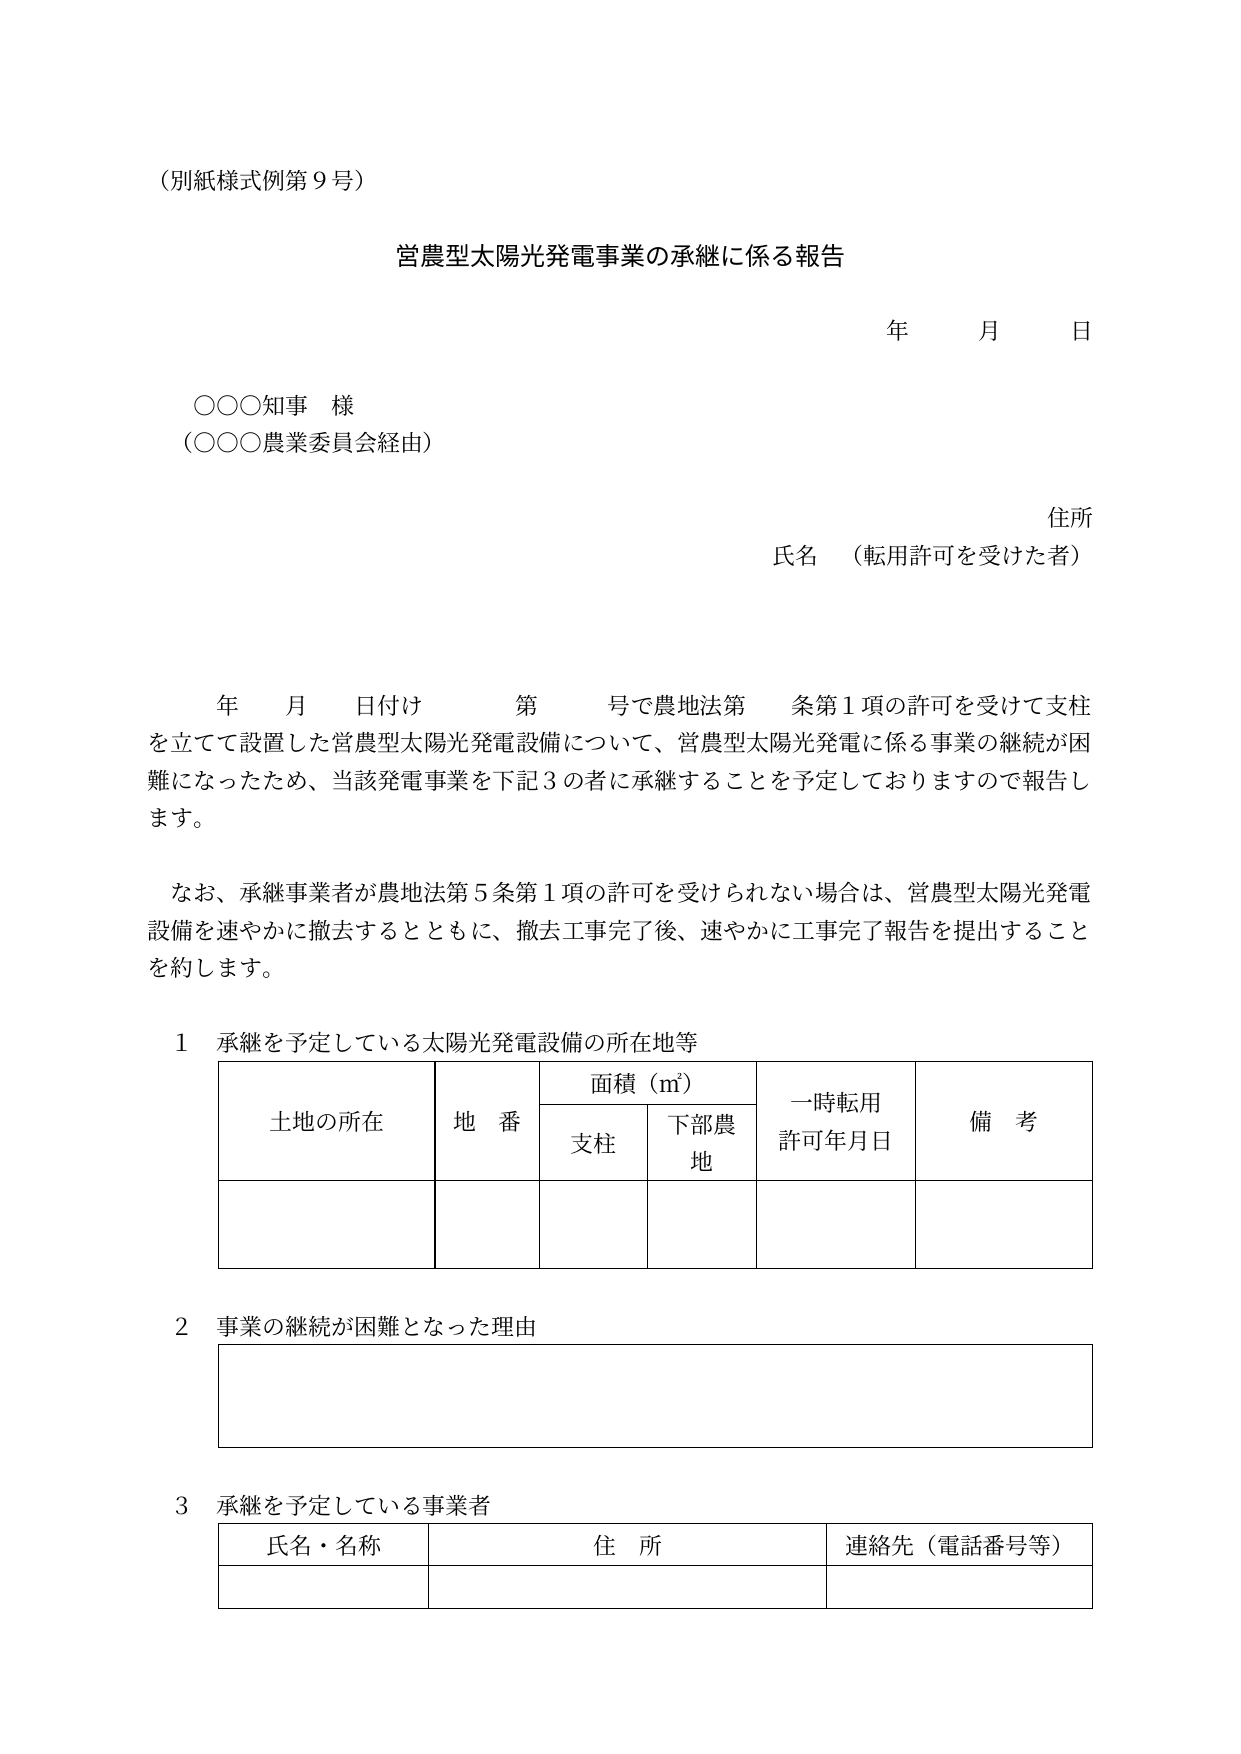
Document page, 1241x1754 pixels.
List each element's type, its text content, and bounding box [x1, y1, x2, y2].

table_cell 下部農地 [648, 1105, 756, 1179]
table_cell [827, 1566, 1092, 1608]
table_header 備 考 [916, 1062, 1092, 1179]
text なお、承継事業者が農地法第５条第１項の許可を受けられない場合は、営農型太陽光発電設備を速やかに撤去するとともに、撤去工事完了後、速やかに工事完了報告を提出することを約します。 [148, 873, 1092, 986]
table_cell [916, 1181, 1092, 1268]
table_cell [219, 1181, 434, 1268]
text （○○○農業委員会経由） [148, 423, 1092, 461]
text 氏名 （転用許可を受けた者） [148, 536, 1092, 573]
text （別紙様式例第９号） [148, 161, 1092, 198]
table_header 連絡先（電話番号等） [827, 1524, 1092, 1564]
table_header 土地の所在 [219, 1062, 434, 1179]
text ３ 承継を予定している事業者 [148, 1485, 1092, 1523]
table_header 住 所 [429, 1524, 826, 1564]
table_header 地 番 [436, 1062, 539, 1179]
table_cell [219, 1566, 428, 1608]
text 営農型太陽光発電事業の承継に係る報告 [148, 236, 1092, 273]
text １ 承継を予定している太陽光発電設備の所在地等 [148, 1023, 1092, 1061]
table_header 面積（㎡） [540, 1062, 756, 1103]
table_header 一時転用 許可年月日 [757, 1062, 915, 1179]
text 年 月 日付け 第 号で農地法第 条第１項の許可を受けて支柱を立てて設置した営農型太陽光発電設備について、営農型太陽光発電に係る事業の継続が困難になったため、当該発電事業を下記３の者に承継することを予定しておりますので報告します。 [148, 686, 1092, 836]
table_header [219, 1345, 1092, 1447]
table_cell 支柱 [540, 1105, 647, 1179]
table_header 氏名・名称 [219, 1524, 428, 1564]
text 年 月 日 [148, 311, 1092, 348]
table_cell [540, 1181, 647, 1268]
table_cell [648, 1181, 756, 1268]
text 住所 [148, 498, 1092, 536]
text ２ 事業の継続が困難となった理由 [148, 1307, 1092, 1344]
text ○○○知事 様 [148, 386, 1092, 423]
table_cell [757, 1181, 915, 1268]
table_cell [436, 1181, 539, 1268]
table_cell [429, 1566, 826, 1608]
